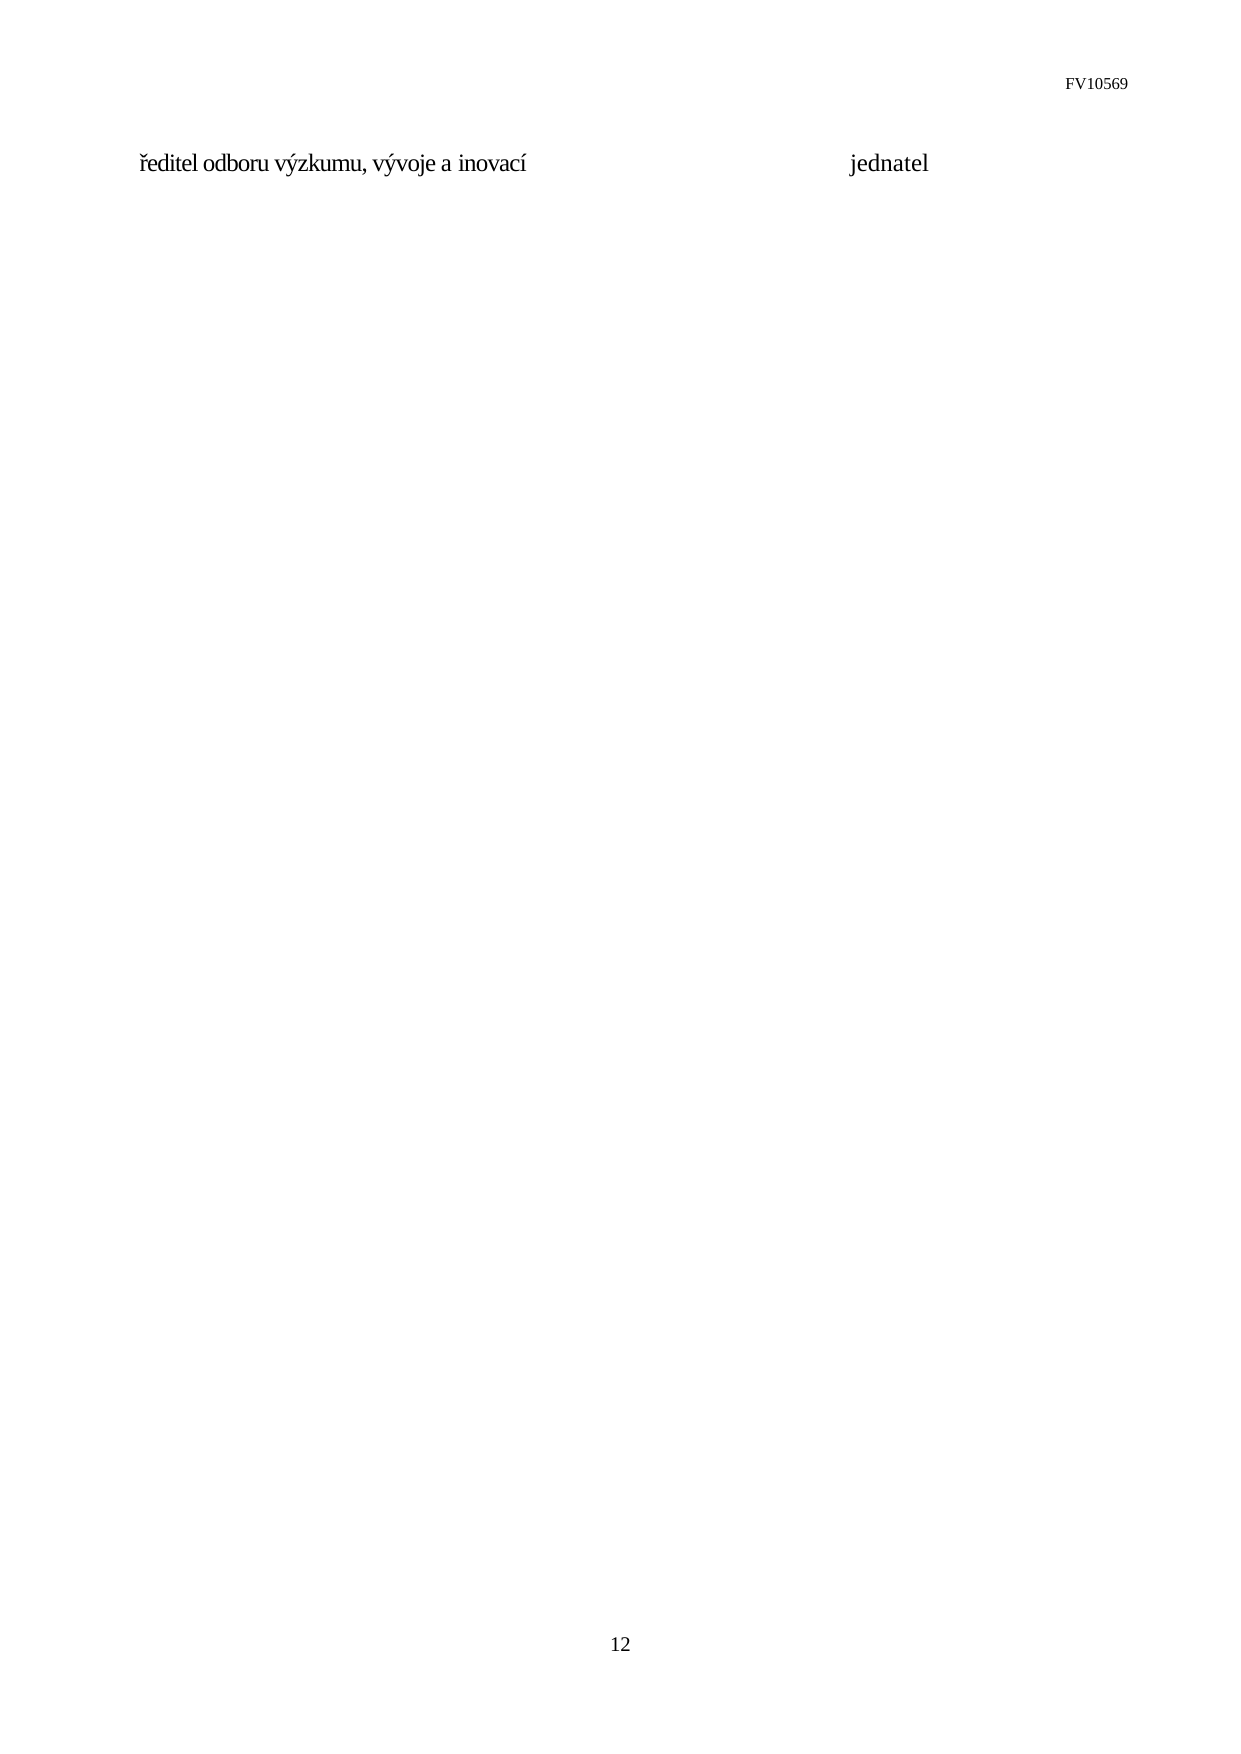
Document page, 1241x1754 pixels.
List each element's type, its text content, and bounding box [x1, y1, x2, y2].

text ředitel odboru výzkumu, vývoje a inovací jednatel [112, 148, 1128, 176]
